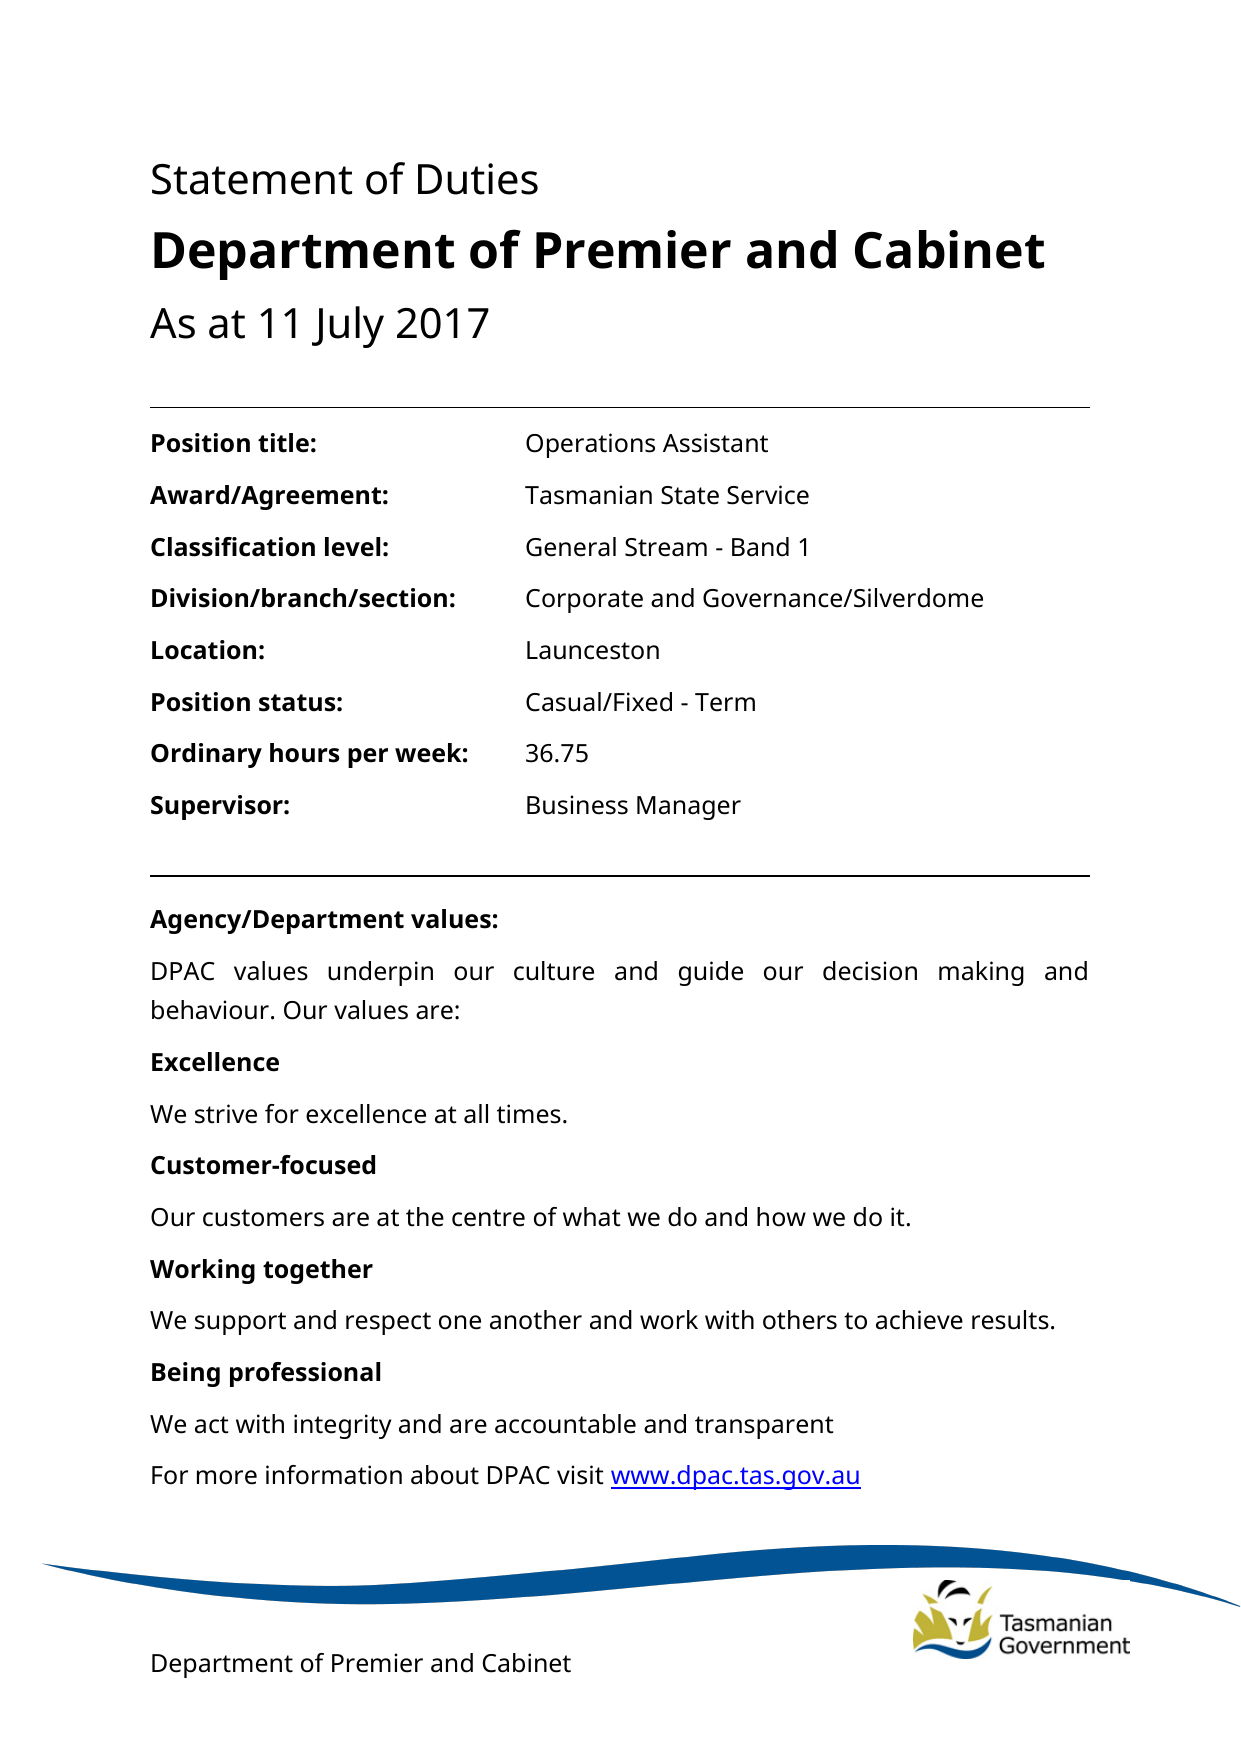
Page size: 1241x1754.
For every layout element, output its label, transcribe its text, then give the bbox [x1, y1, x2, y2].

text Position title: Operations Assistant [150, 426, 1090, 460]
subtitle As at 11 July 2017 [150, 293, 1090, 350]
list DPAC values underpin our culture and guide our decision making and behaviour. Our values are: [150, 954, 1090, 1027]
subtitle Agency/Department values: [150, 902, 1090, 936]
text We act with integrity and are accountable and transparent [150, 1406, 1090, 1440]
text Ordinary hours per week: 36.75 [150, 736, 1090, 770]
subtitle Statement of Duties [150, 150, 1090, 207]
text Working together [150, 1251, 1090, 1285]
text Supervisor: Business Manager [150, 788, 1090, 822]
text For more information about DPAC visit www.dpac.tas.gov.au [150, 1458, 1090, 1492]
text Award/Agreement: Tasmanian State Service [150, 478, 1090, 512]
text We strive for excellence at all times. [150, 1096, 1090, 1130]
text Being professional [150, 1354, 1090, 1389]
picture [42, 1545, 1241, 1659]
text Position status: Casual/Fixed - Term [150, 684, 1090, 718]
text Our customers are at the centre of what we do and how we do it. [150, 1199, 1090, 1234]
text We support and respect one another and work with others to achieve results. [150, 1303, 1090, 1337]
text Excellence [150, 1044, 1090, 1079]
subtitle Department of Premier and Cabinet [150, 215, 1090, 283]
text Customer-focused [150, 1148, 1090, 1182]
text Location: Launceston [150, 633, 1090, 667]
text Classification level: General Stream - Band 1 [150, 529, 1090, 563]
text Division/branch/section: Corporate and Governance/Silverdome [150, 581, 1090, 615]
